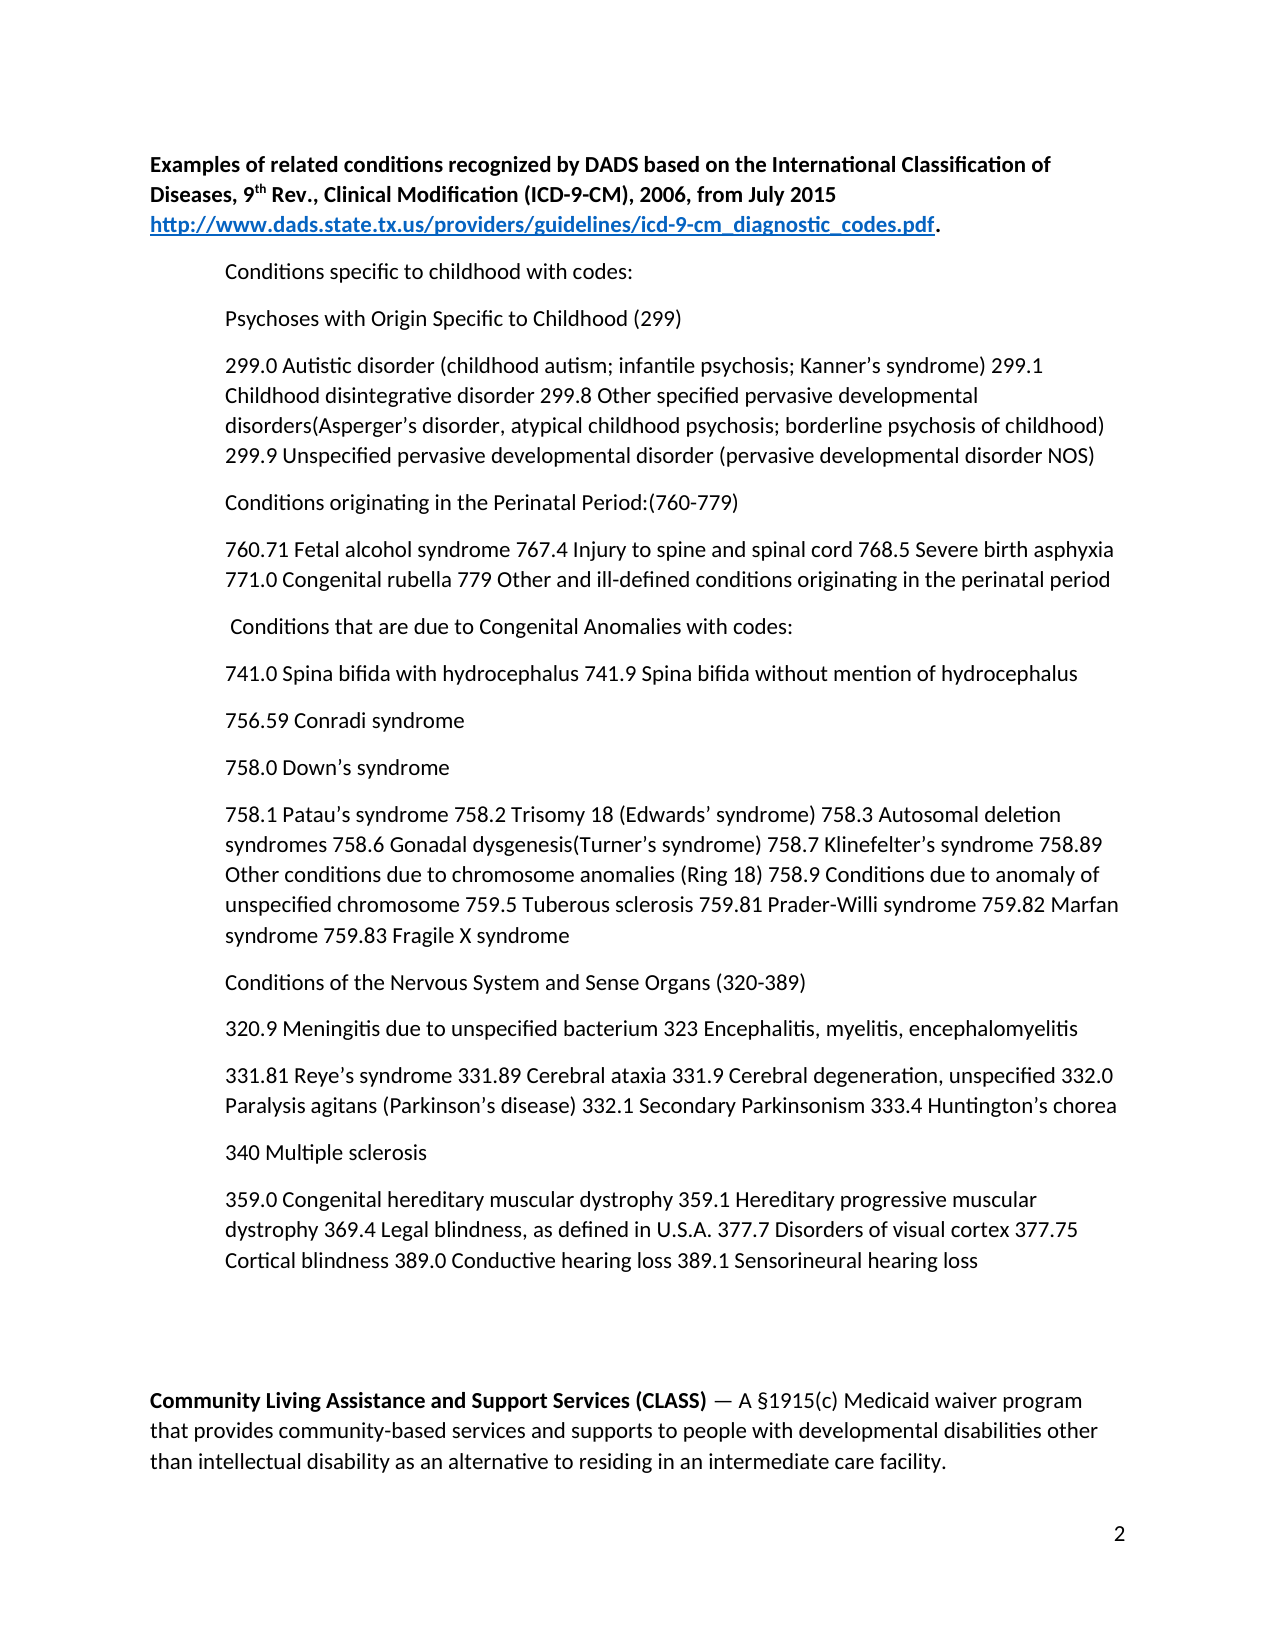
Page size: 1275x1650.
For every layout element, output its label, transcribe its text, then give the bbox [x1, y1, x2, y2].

list 756.59 Conradi syndrome [187, 706, 1125, 734]
list Conditions specific to childhood with codes: [187, 257, 1125, 285]
list 299.0 Autistic disorder (childhood autism; infantile psychosis; Kanner’s syndrome) 299.1 Childhood disintegrative disorder 299.8 Other specified pervasive developmental disorders(Asperger’s disorder, atypical childhood psychosis; borderline psychosis of childhood) 299.9 Unspecified pervasive developmental disorder (pervasive developmental disorder NOS) [187, 351, 1125, 470]
list Psychoses with Origin Specific to Childhood (299) [187, 304, 1125, 332]
list 359.0 Congenital hereditary muscular dystrophy 359.1 Hereditary progressive muscular dystrophy 369.4 Legal blindness, as defined in U.S.A. 377.7 Disorders of visual cortex 377.75 Cortical blindness 389.0 Conductive hearing loss 389.1 Sensorineural hearing loss [187, 1185, 1125, 1274]
list 331.81 Reye’s syndrome 331.89 Cerebral ataxia 331.9 Cerebral degeneration, unspecified 332.0 Paralysis agitans (Parkinson’s disease) 332.1 Secondary Parkinsonism 333.4 Huntington’s chorea [187, 1061, 1125, 1120]
list 760.71 Fetal alcohol syndrome 767.4 Injury to spine and spinal cord 768.5 Severe birth asphyxia 771.0 Congenital rubella 779 Other and ill-defined conditions originating in the perinatal period [187, 535, 1125, 594]
list 320.9 Meningitis due to unspecified bacterium 323 Encephalitis, myelitis, encephalomyelitis [187, 1014, 1125, 1043]
list Conditions of the Nervous System and Sense Organs (320-389) [187, 968, 1125, 996]
list Conditions originating in the Perinatal Period:(760-779) [187, 488, 1125, 517]
list 340 Multiple sclerosis [187, 1138, 1125, 1167]
text Community Living Assistance and Support Services (CLASS) — A §1915(c) Medicaid waiver program that provides community-based services and supports to people with developmental disabilities other than intellectual disability as an alternative to residing in an intermediate care facility. [150, 1386, 1125, 1475]
text Examples of related conditions recognized by DADS based on the International Classification of Diseases, 9th Rev., Clinical Modification (ICD-9-CM), 2006, from July 2015 http://www.dads.state.tx.us/providers/guidelines/icd-9-cm_diagnostic_codes.pdf. [150, 150, 1125, 238]
list Conditions that are due to Congenital Anomalies with codes: [187, 612, 1125, 641]
list 741.0 Spina bifida with hydrocephalus 741.9 Spina bifida without mention of hydrocephalus [187, 659, 1125, 687]
list 758.0 Down’s syndrome [187, 753, 1125, 781]
list 758.1 Patau’s syndrome 758.2 Trisomy 18 (Edwards’ syndrome) 758.3 Autosomal deletion syndromes 758.6 Gonadal dysgenesis(Turner’s syndrome) 758.7 Klinefelter’s syndrome 758.89 Other conditions due to chromosome anomalies (Ring 18) 758.9 Conditions due to anomaly of unspecified chromosome 759.5 Tuberous sclerosis 759.81 Prader-Willi syndrome 759.82 Marfan syndrome 759.83 Fragile X syndrome [187, 800, 1125, 949]
